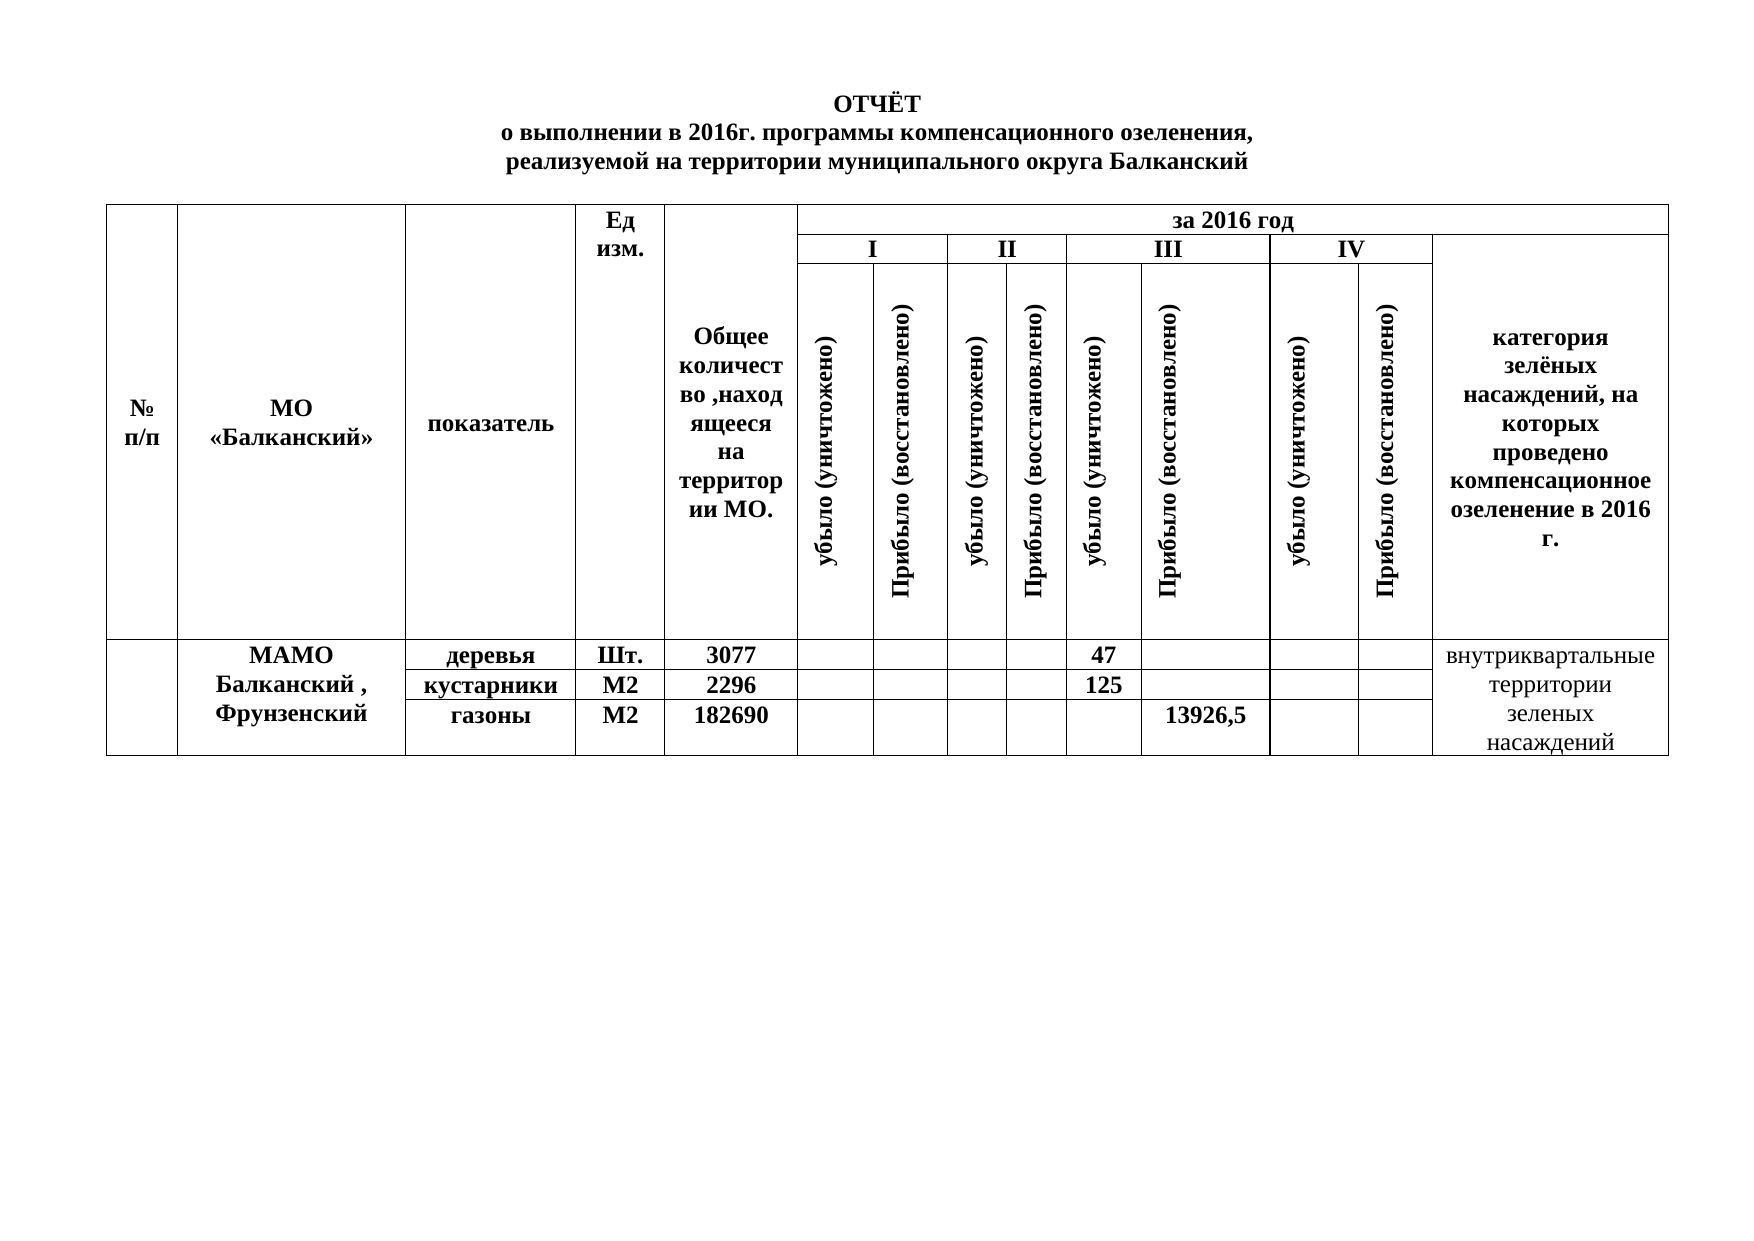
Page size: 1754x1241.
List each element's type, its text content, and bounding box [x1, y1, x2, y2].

table_cell категория зелёных насаждений, на которых проведено компенсационное озеленение в 2016 г. [1433, 235, 1668, 639]
table_cell 13926,5 [1142, 700, 1269, 755]
table_cell [1067, 700, 1141, 755]
table_header Ед изм. [576, 205, 664, 639]
table_cell внутриквартальные территории зеленых насаждений [1433, 640, 1668, 755]
table_cell [948, 670, 1006, 699]
text о выполнении в 2016г. программы компенсационного озеленения, [118, 117, 1636, 146]
table_cell Прибыло (восстановлено) [874, 264, 947, 639]
table_cell [1271, 640, 1358, 669]
table_cell 182690 [665, 700, 797, 755]
table_cell [107, 640, 177, 755]
table_cell 47 [1067, 640, 1141, 669]
table_cell деревья [406, 640, 575, 669]
table_cell [1359, 670, 1432, 699]
table_cell [948, 700, 1006, 755]
table_cell [874, 670, 947, 699]
table_cell Шт. [576, 640, 664, 669]
table_cell 125 [1067, 670, 1141, 699]
table_cell Прибыло (восстановлено) [1142, 264, 1269, 639]
table_cell [1007, 640, 1066, 669]
table_header № п/п [107, 205, 177, 639]
table_header МО «Балканский» [178, 205, 405, 639]
table_cell [1359, 640, 1432, 669]
text реализуемой на территории муниципального округа Балканский [118, 146, 1636, 175]
table_cell [1007, 700, 1066, 755]
table_cell убыло (уничтожено) [948, 264, 1006, 639]
table_cell [874, 700, 947, 755]
table_header Общее количество ,находящееся на территории МО. [665, 205, 797, 639]
table_cell II [948, 235, 1066, 263]
table_cell убыло (уничтожено) [1067, 264, 1141, 639]
table_cell IV [1271, 235, 1432, 263]
table_cell [1271, 670, 1358, 699]
table_cell [1007, 670, 1066, 699]
table_cell 2296 [665, 670, 797, 699]
table_cell Прибыло (восстановлено) [1359, 264, 1432, 639]
table_cell [874, 640, 947, 669]
table_cell [1142, 640, 1269, 669]
table_cell I [798, 235, 947, 263]
table_cell [1359, 700, 1432, 755]
table_cell [1142, 670, 1269, 699]
text ОТЧЁТ [118, 89, 1636, 117]
table_cell [1271, 700, 1358, 755]
table_cell [948, 640, 1006, 669]
table_header показатель [406, 205, 575, 639]
table_header за 2016 год [798, 205, 1668, 233]
table_cell М2 [576, 700, 664, 755]
table_cell М2 [576, 670, 664, 699]
table_cell МАМО Балканский , Фрунзенский [178, 640, 405, 755]
table_cell [798, 640, 873, 669]
table_cell газоны [406, 700, 575, 755]
table_cell кустарники [406, 670, 575, 699]
table_cell III [1067, 235, 1269, 263]
table_cell 3077 [665, 640, 797, 669]
table_cell Прибыло (восстановлено) [1007, 264, 1066, 639]
table_cell убыло (уничтожено) [798, 264, 873, 639]
table_cell убыло (уничтожено) [1271, 264, 1358, 639]
table_cell [798, 670, 873, 699]
table_cell [798, 700, 873, 755]
